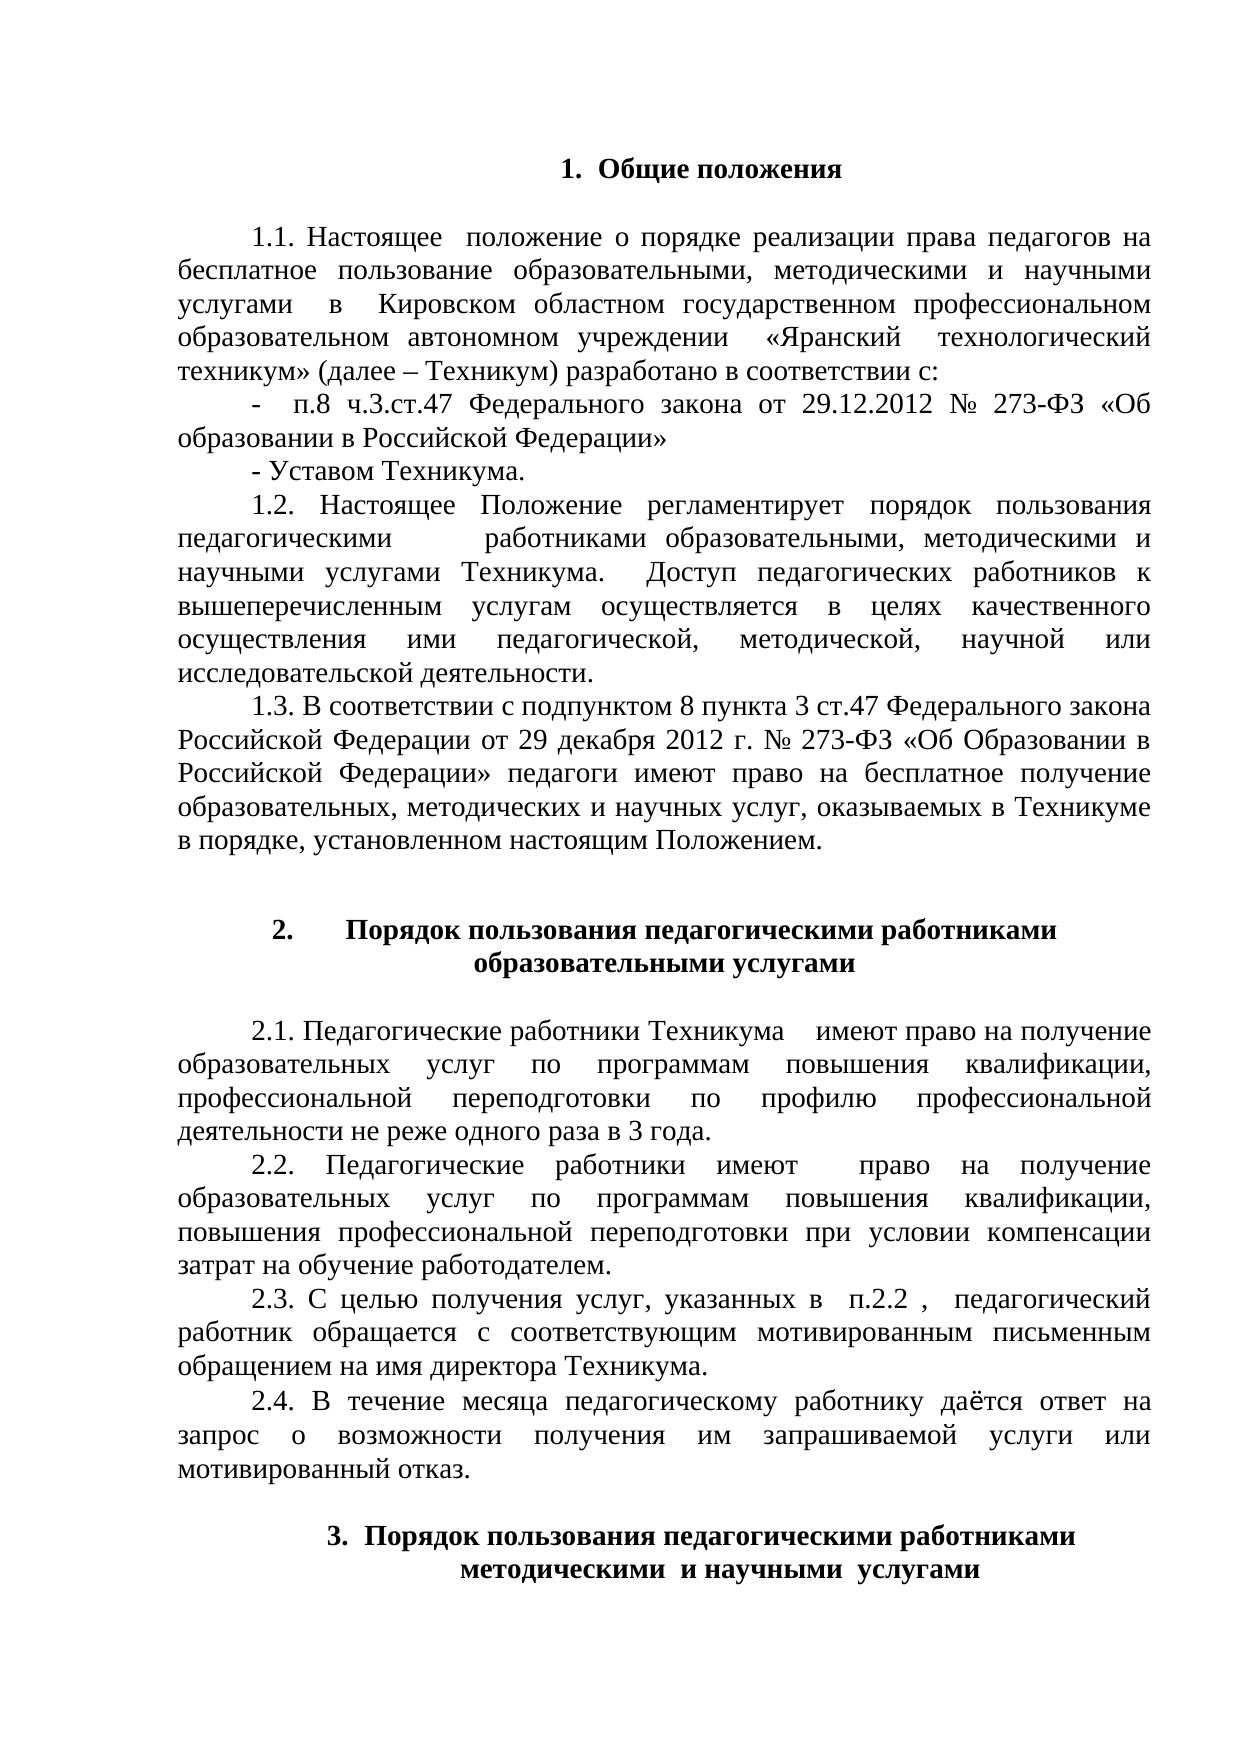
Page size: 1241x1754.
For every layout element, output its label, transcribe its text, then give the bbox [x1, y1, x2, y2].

text 2.4. В течение месяца педагогическому работнику даётся ответ на запрос о возможности получения им запрашиваемой услуги или мотивированный отказ. [177, 1382, 1152, 1484]
list Порядок пользования педагогическими работниками методическими и научными услугами [251, 1518, 1152, 1585]
text 1.3. В соответствии с подпунктом 8 пункта 3 ст.47 Федерального закона Российской Федерации от 29 декабря . № 273-ФЗ «Об Образовании в Российской Федерации» педагоги имеют право на бесплатное получение образовательных, методических и научных услуг, оказываемых в Техникуме в порядке, установленном настоящим Положением. [177, 688, 1152, 856]
text 2.1. Педагогические работники Техникума имеют право на получение образовательных услуг по программам повышения квалификации, профессиональной переподготовки по профилю профессиональной деятельности не реже одного раза в 3 года. [177, 1013, 1152, 1147]
list Общие положения [251, 152, 1152, 185]
text 2.2. Педагогические работники имеют право на получение образовательных услуг по программам повышения квалификации, повышения профессиональной переподготовки при условии компенсации затрат на обучение работодателем. [177, 1147, 1152, 1281]
text - п.8 ч.3.ст.47 Федерального закона от 29.12.2012 № 273-ФЗ «Об образовании в Российской Федерации» [177, 386, 1152, 453]
text - Уставом Техникума. [177, 453, 1152, 487]
text 2.3. С целью получения услуг, указанных в п.2.2 , педагогический работник обращается с соответствующим мотивированным письменным обращением на имя директора Техникума. [177, 1281, 1152, 1382]
list Порядок пользования педагогическими работниками образовательными услугами [177, 912, 1152, 979]
text 1.1. Настоящее положение о порядке реализации права педагогов на бесплатное пользование образовательными, методическими и научными услугами в Кировском областном государственном профессиональном образовательном автономном учреждении «Яранский технологический техникум» (далее – Техникум) разработано в соответствии с: [177, 219, 1152, 386]
text 1.2. Настоящее Положение регламентирует порядок пользования педагогическими работниками образовательными, методическими и научными услугами Техникума. Доступ педагогических работников к вышеперечисленным услугам осуществляется в целях качественного осуществления ими педагогической, методической, научной или исследовательской деятельности. [177, 487, 1152, 688]
